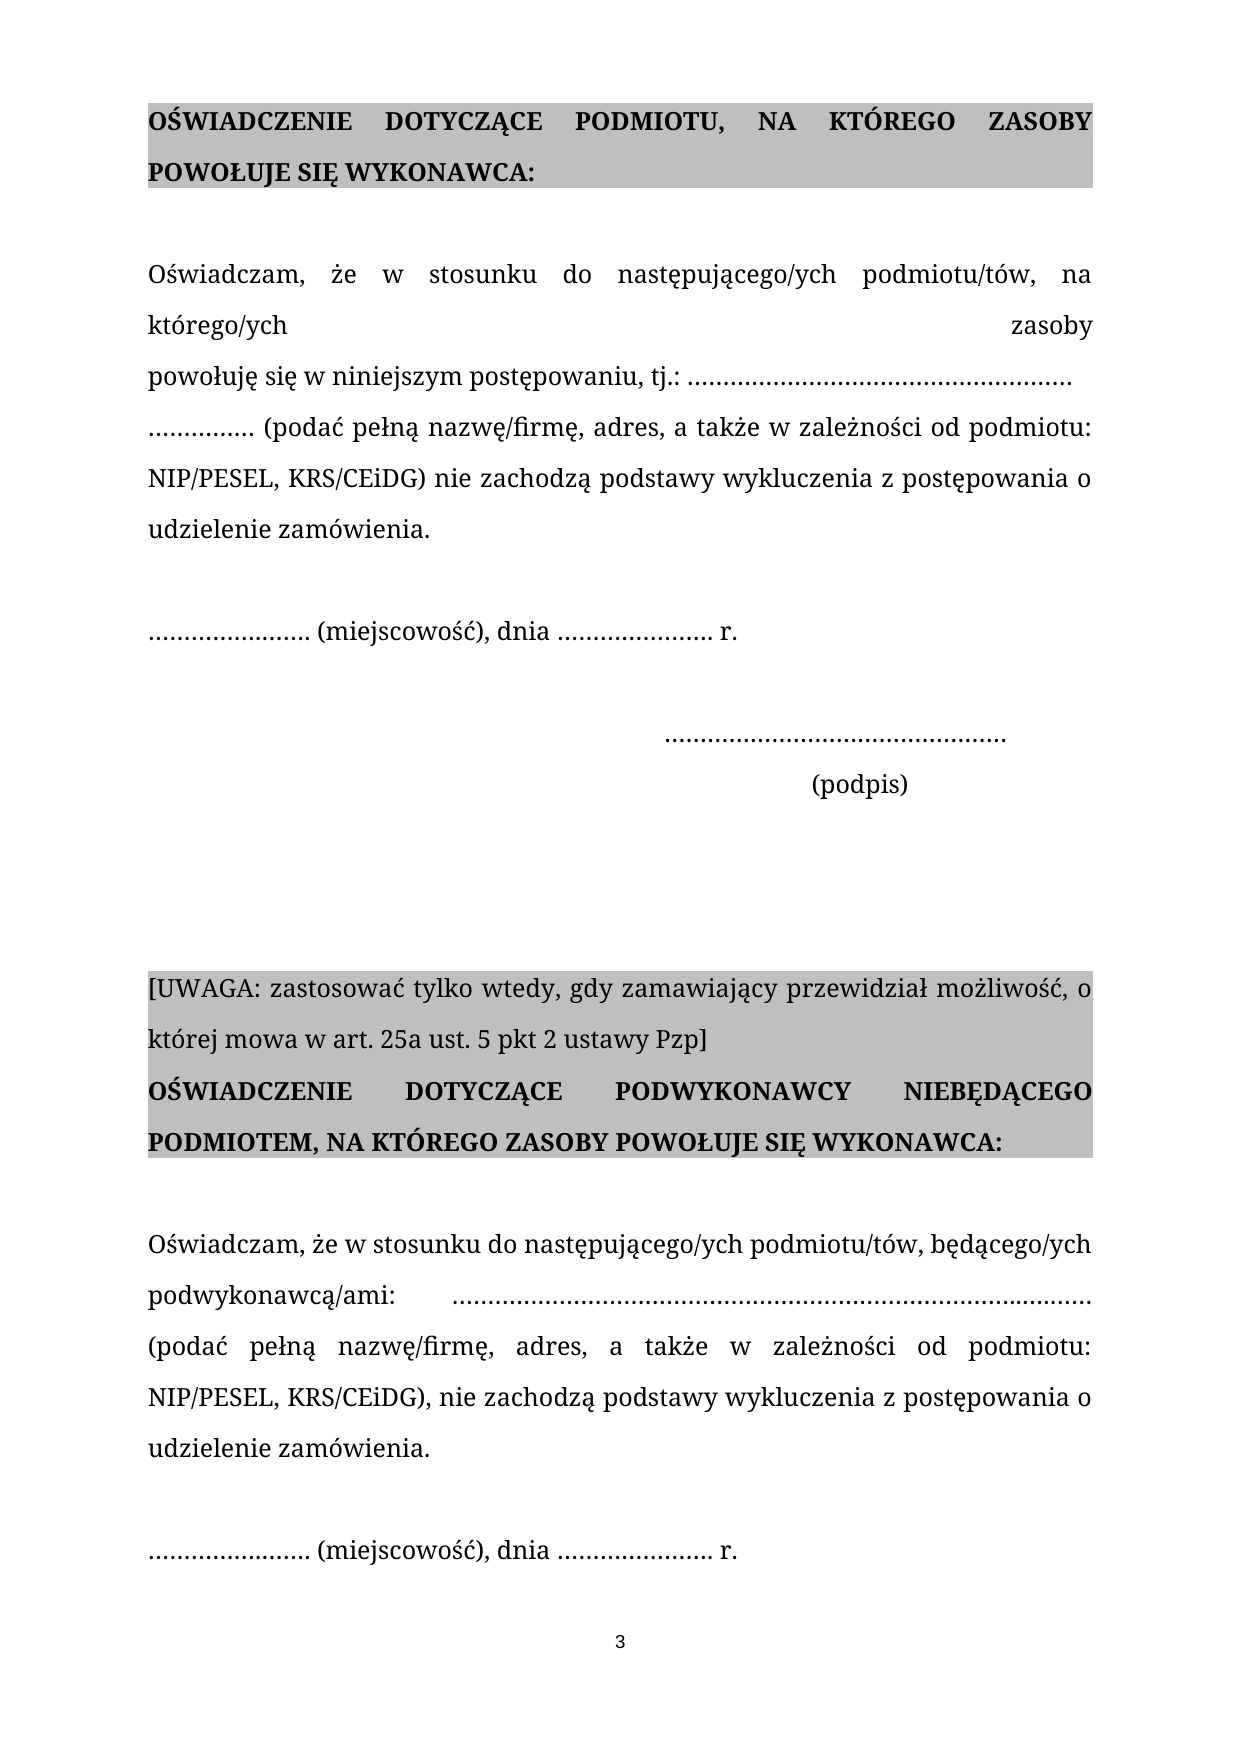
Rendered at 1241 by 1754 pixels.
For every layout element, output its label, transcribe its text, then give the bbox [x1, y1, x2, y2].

text (podpis) [738, 767, 1093, 801]
text Oświadczam, że w stosunku do następującego/ych podmiotu/tów, na którego/ych zasoby powołuję się w niniejszym postępowaniu, tj.: …………………………………………………………… (podać pełną nazwę/firmę, adres, a także w zależności od podmiotu: NIP/PESEL, KRS/CEiDG) nie zachodzą podstawy wykluczenia z postępowania o udzielenie zamówienia. [148, 257, 1093, 546]
text Oświadczam, że w stosunku do następującego/ych podmiotu/tów, będącego/ych podwykonawcą/ami: ……………………………………………………………………..….…… (podać pełną nazwę/firmę, adres, a także w zależności od podmiotu: NIP/PESEL, KRS/CEiDG), nie zachodzą podstawy wykluczenia z postępowania o udzielenie zamówienia. [148, 1226, 1093, 1464]
text …………….……. (miejscowość), dnia …………………. r. [148, 1533, 1093, 1567]
text …………….……. (miejscowość), dnia …………………. r. [148, 614, 1093, 648]
text OŚWIADCZENIE DOTYCZĄCE PODWYKONAWCY NIEBĘDĄCEGO PODMIOTEM, NA KTÓREGO ZASOBY POWOŁUJE SIĘ WYKONAWCA: [148, 1073, 1093, 1158]
text [UWAGA: zastosować tylko wtedy, gdy zamawiający przewidział możliwość, o której mowa w art. 25a ust. 5 pkt 2 ustawy Pzp] [148, 971, 1093, 1056]
text ………………………………………… [148, 716, 1093, 750]
text OŚWIADCZENIE DOTYCZĄCE PODMIOTU, NA KTÓREGO ZASOBY POWOŁUJE SIĘ WYKONAWCA: [148, 103, 1093, 188]
